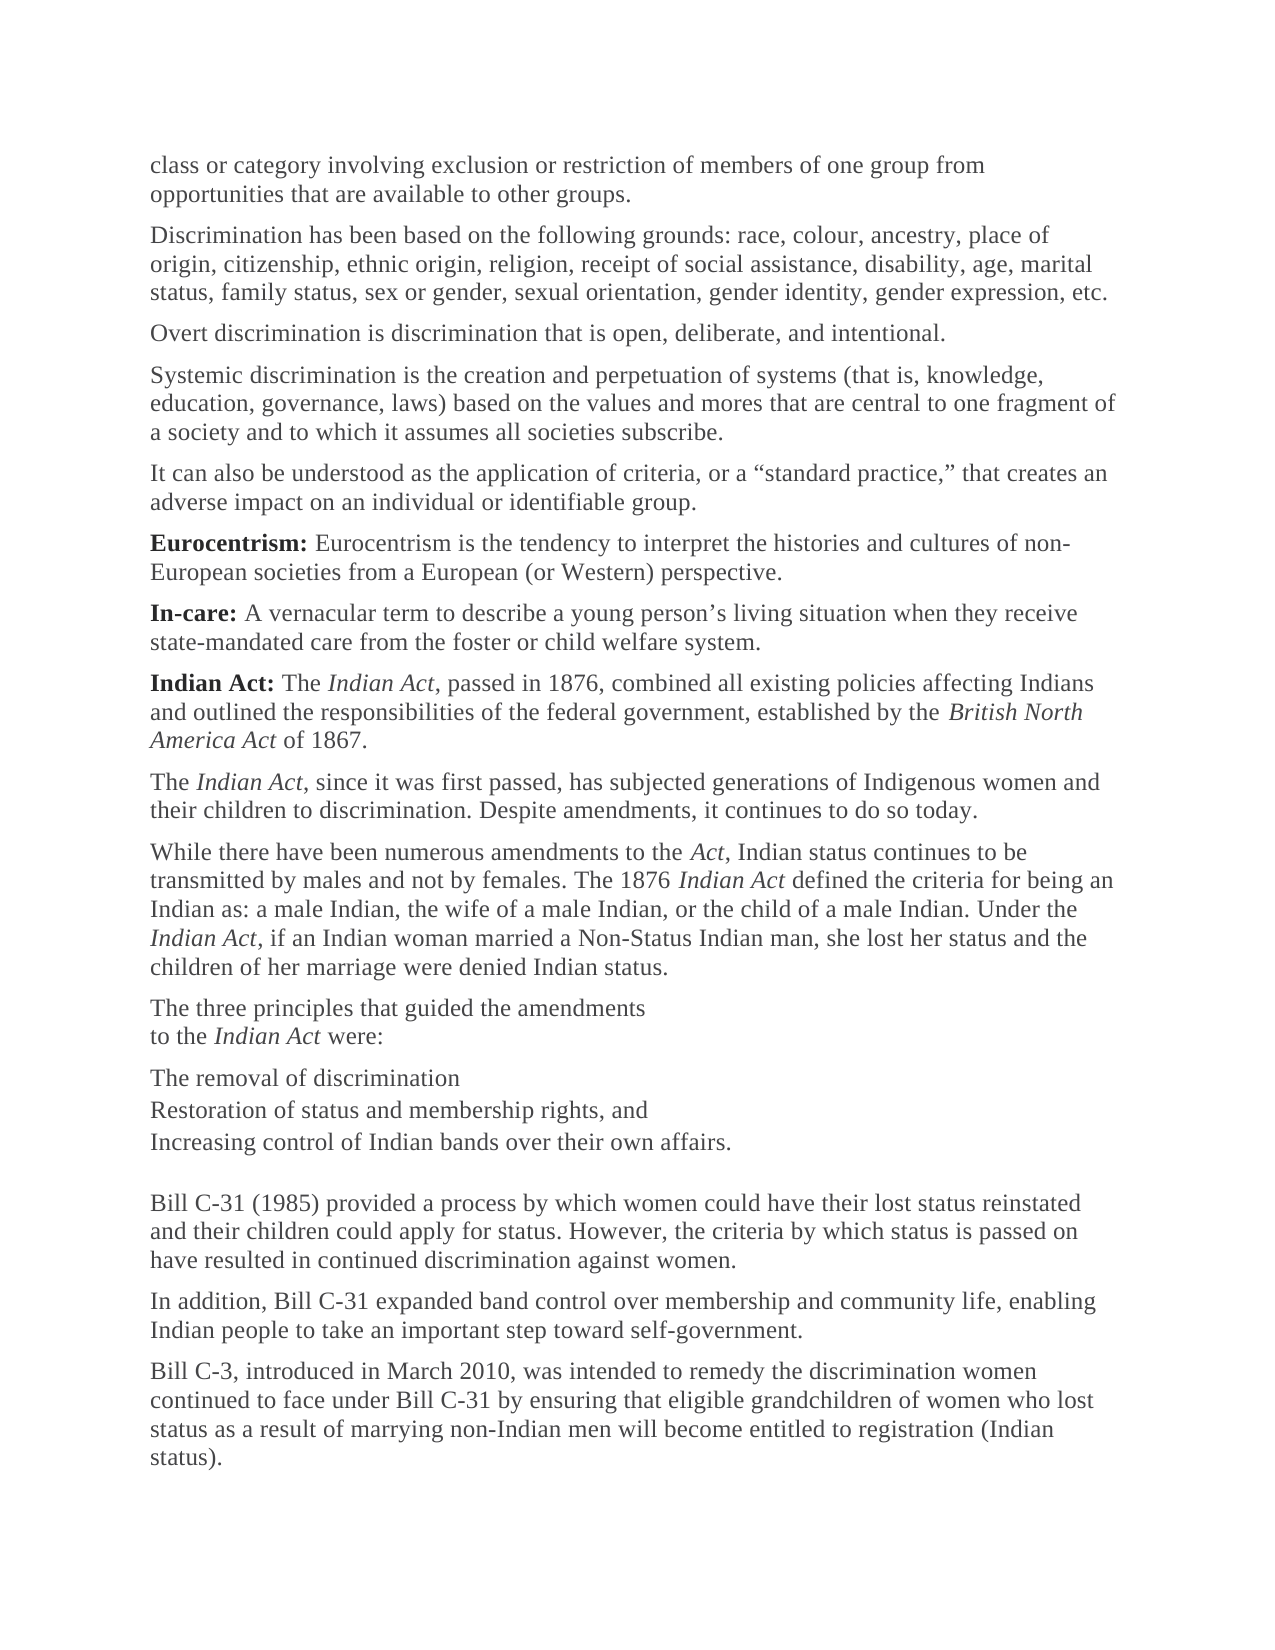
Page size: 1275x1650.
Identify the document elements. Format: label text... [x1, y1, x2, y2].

text In addition, Bill C-31 expanded band control over membership and community life, enabling Indian people to take an important step toward self-government. [150, 1286, 1125, 1344]
text Restoration of status and membership rights, and [150, 1095, 1125, 1123]
text Discrimination has been based on the following grounds: race, colour, ancestry, place of origin, citizenship, ethnic origin, religion, receipt of social assistance, disability, age, marital status, family status, sex or gender, sexual orientation, gender identity, gender expression, etc. [150, 220, 1125, 306]
text Indian Act: The Indian Act, passed in 1876, combined all existing policies affecting Indians and outlined the responsibilities of the federal government, established by the British North America Act of 1867. [150, 668, 1125, 754]
text Bill C-3, introduced in March 2010, was intended to remedy the discrimination women continued to face under Bill C-31 by ensuring that eligible grandchildren of women who lost status as a result of marrying non-Indian men will become entitled to registration (Indian status). [150, 1356, 1125, 1471]
text Systemic discrimination is the creation and perpetuation of systems (that is, knowledge, education, governance, laws) based on the values and mores that are central to one fragment of a society and to which it assumes all societies subscribe. [150, 360, 1125, 446]
text While there have been numerous amendments to the Act, Indian status continues to be transmitted by males and not by females. The 1876 Indian Act defined the criteria for being an Indian as: a male Indian, the wife of a male Indian, or the child of a male Indian. Under the Indian Act, if an Indian woman married a Non-Status Indian man, she lost her status and the children of her marriage were denied Indian status. [150, 837, 1125, 980]
text The Indian Act, since it was first passed, has subjected generations of Indigenous women and their children to discrimination. Despite amendments, it continues to do so today. [150, 767, 1125, 824]
text Eurocentrism: Eurocentrism is the tendency to interpret the histories and cultures of non-European societies from a European (or Western) perspective. [150, 528, 1125, 586]
text In-care: A vernacular term to describe a young person’s living situation when they receive state-mandated care from the foster or child welfare system. [150, 598, 1125, 656]
text The removal of discrimination [150, 1063, 1125, 1091]
text The three principles that guided the amendments to the Indian Act were: [150, 993, 1125, 1050]
text Increasing control of Indian bands over their own affairs. [150, 1127, 1125, 1156]
text Overt discrimination is discrimination that is open, deliberate, and intentional. [150, 318, 1125, 347]
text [150, 150, 1125, 207]
text It can also be understood as the application of criteria, or a “standard practice,” that creates an adverse impact on an individual or identifiable group. [150, 458, 1125, 516]
text Bill C-31 (1985) provided a process by which women could have their lost status reinstated and their children could apply for status. However, the criteria by which status is passed on have resulted in continued discrimination against women. [150, 1159, 1125, 1274]
